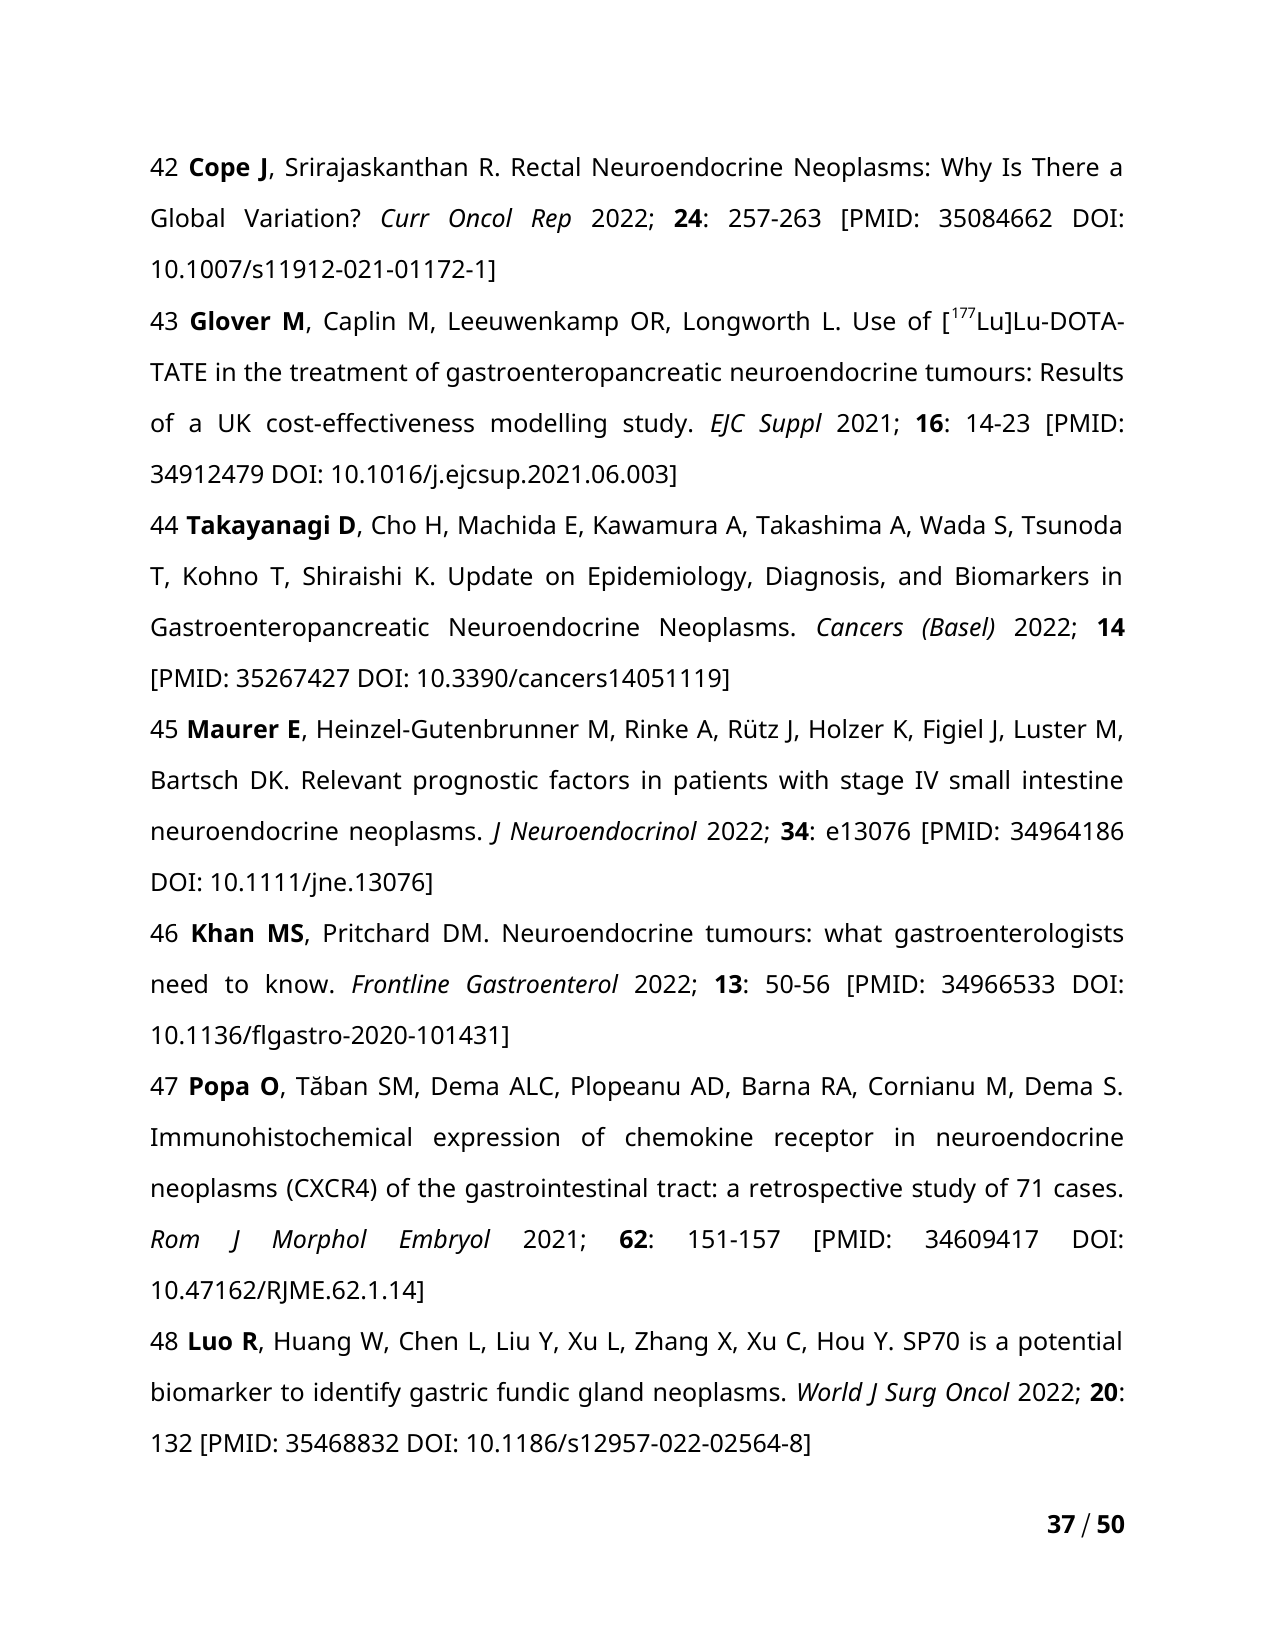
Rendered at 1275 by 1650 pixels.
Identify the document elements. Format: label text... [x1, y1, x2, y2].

text 42 Cope J, Srirajaskanthan R. Rectal Neuroendocrine Neoplasms: Why Is There a Global Variation? Curr Oncol Rep 2022; 24: 257-263 [PMID: 35084662 DOI: 10.1007/s11912-021-01172-1] [150, 150, 1125, 286]
text 43 Glover M, Caplin M, Leeuwenkamp OR, Longworth L. Use of [177Lu]Lu-DOTA-TATE in the treatment of gastroenteropancreatic neuroendocrine tumours: Results of a UK cost-effectiveness modelling study. EJC Suppl 2021; 16: 14-23 [PMID: 34912479 DOI: 10.1016/j.ejcsup.2021.06.003] [150, 303, 1125, 490]
text 48 Luo R, Huang W, Chen L, Liu Y, Xu L, Zhang X, Xu C, Hou Y. SP70 is a potential biomarker to identify gastric fundic gland neoplasms. World J Surg Oncol 2022; 20: 132 [PMID: 35468832 DOI: 10.1186/s12957-022-02564-8] [150, 1324, 1125, 1460]
text 46 Khan MS, Pritchard DM. Neuroendocrine tumours: what gastroenterologists need to know. Frontline Gastroenterol 2022; 13: 50-56 [PMID: 34966533 DOI: 10.1136/flgastro-2020-101431] [150, 916, 1125, 1052]
text 47 Popa O, Tăban SM, Dema ALC, Plopeanu AD, Barna RA, Cornianu M, Dema S. Immunohistochemical expression of chemokine receptor in neuroendocrine neoplasms (CXCR4) of the gastrointestinal tract: a retrospective study of 71 cases. Rom J Morphol Embryol 2021; 62: 151-157 [PMID: 34609417 DOI: 10.47162/RJME.62.1.14] [150, 1069, 1125, 1307]
text 45 Maurer E, Heinzel-Gutenbrunner M, Rinke A, Rütz J, Holzer K, Figiel J, Luster M, Bartsch DK. Relevant prognostic factors in patients with stage IV small intestine neuroendocrine neoplasms. J Neuroendocrinol 2022; 34: e13076 [PMID: 34964186 DOI: 10.1111/jne.13076] [150, 711, 1125, 899]
text 44 Takayanagi D, Cho H, Machida E, Kawamura A, Takashima A, Wada S, Tsunoda T, Kohno T, Shiraishi K. Update on Epidemiology, Diagnosis, and Biomarkers in Gastroenteropancreatic Neuroendocrine Neoplasms. Cancers (Basel) 2022; 14 [PMID: 35267427 DOI: 10.3390/cancers14051119] [150, 507, 1125, 694]
